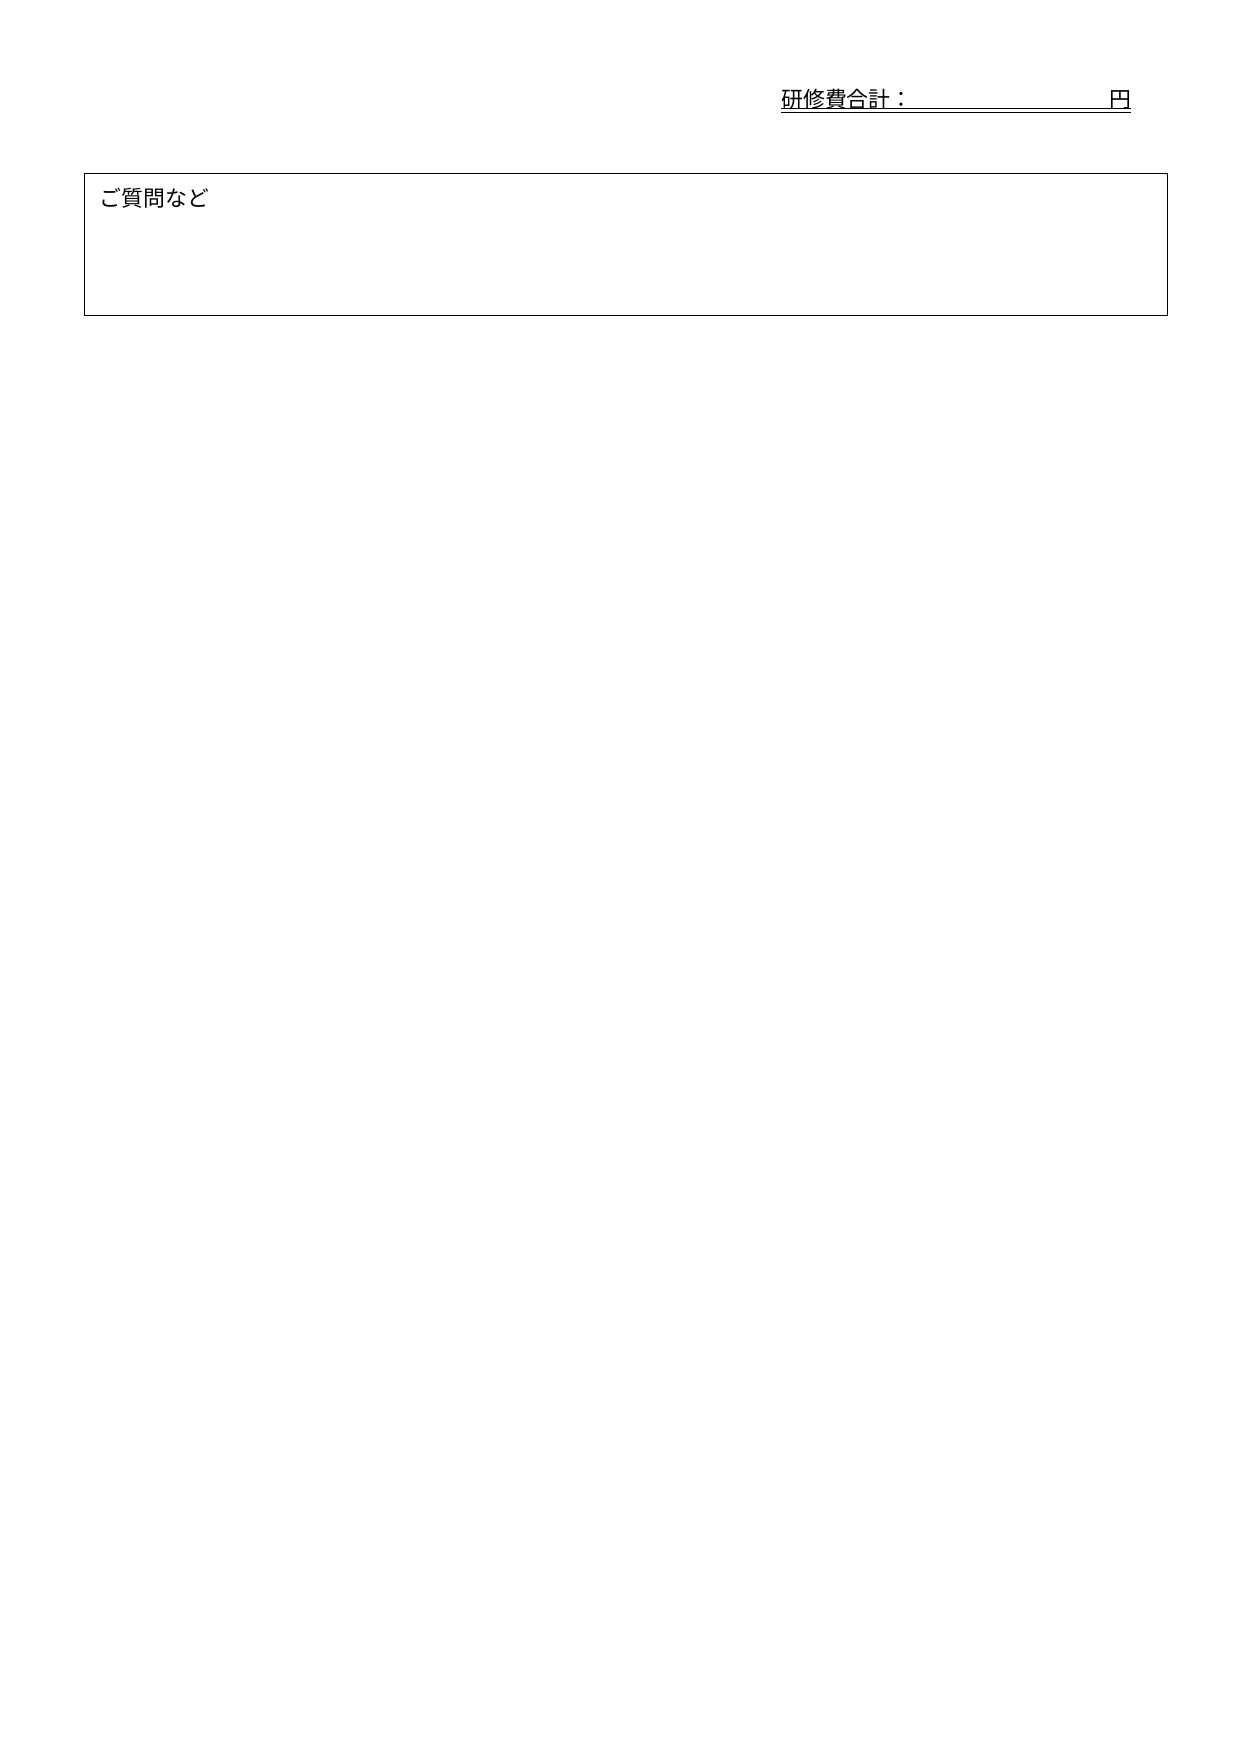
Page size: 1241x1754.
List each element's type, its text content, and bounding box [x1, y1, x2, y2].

text 研修費合計： 円 [59, 79, 1181, 116]
